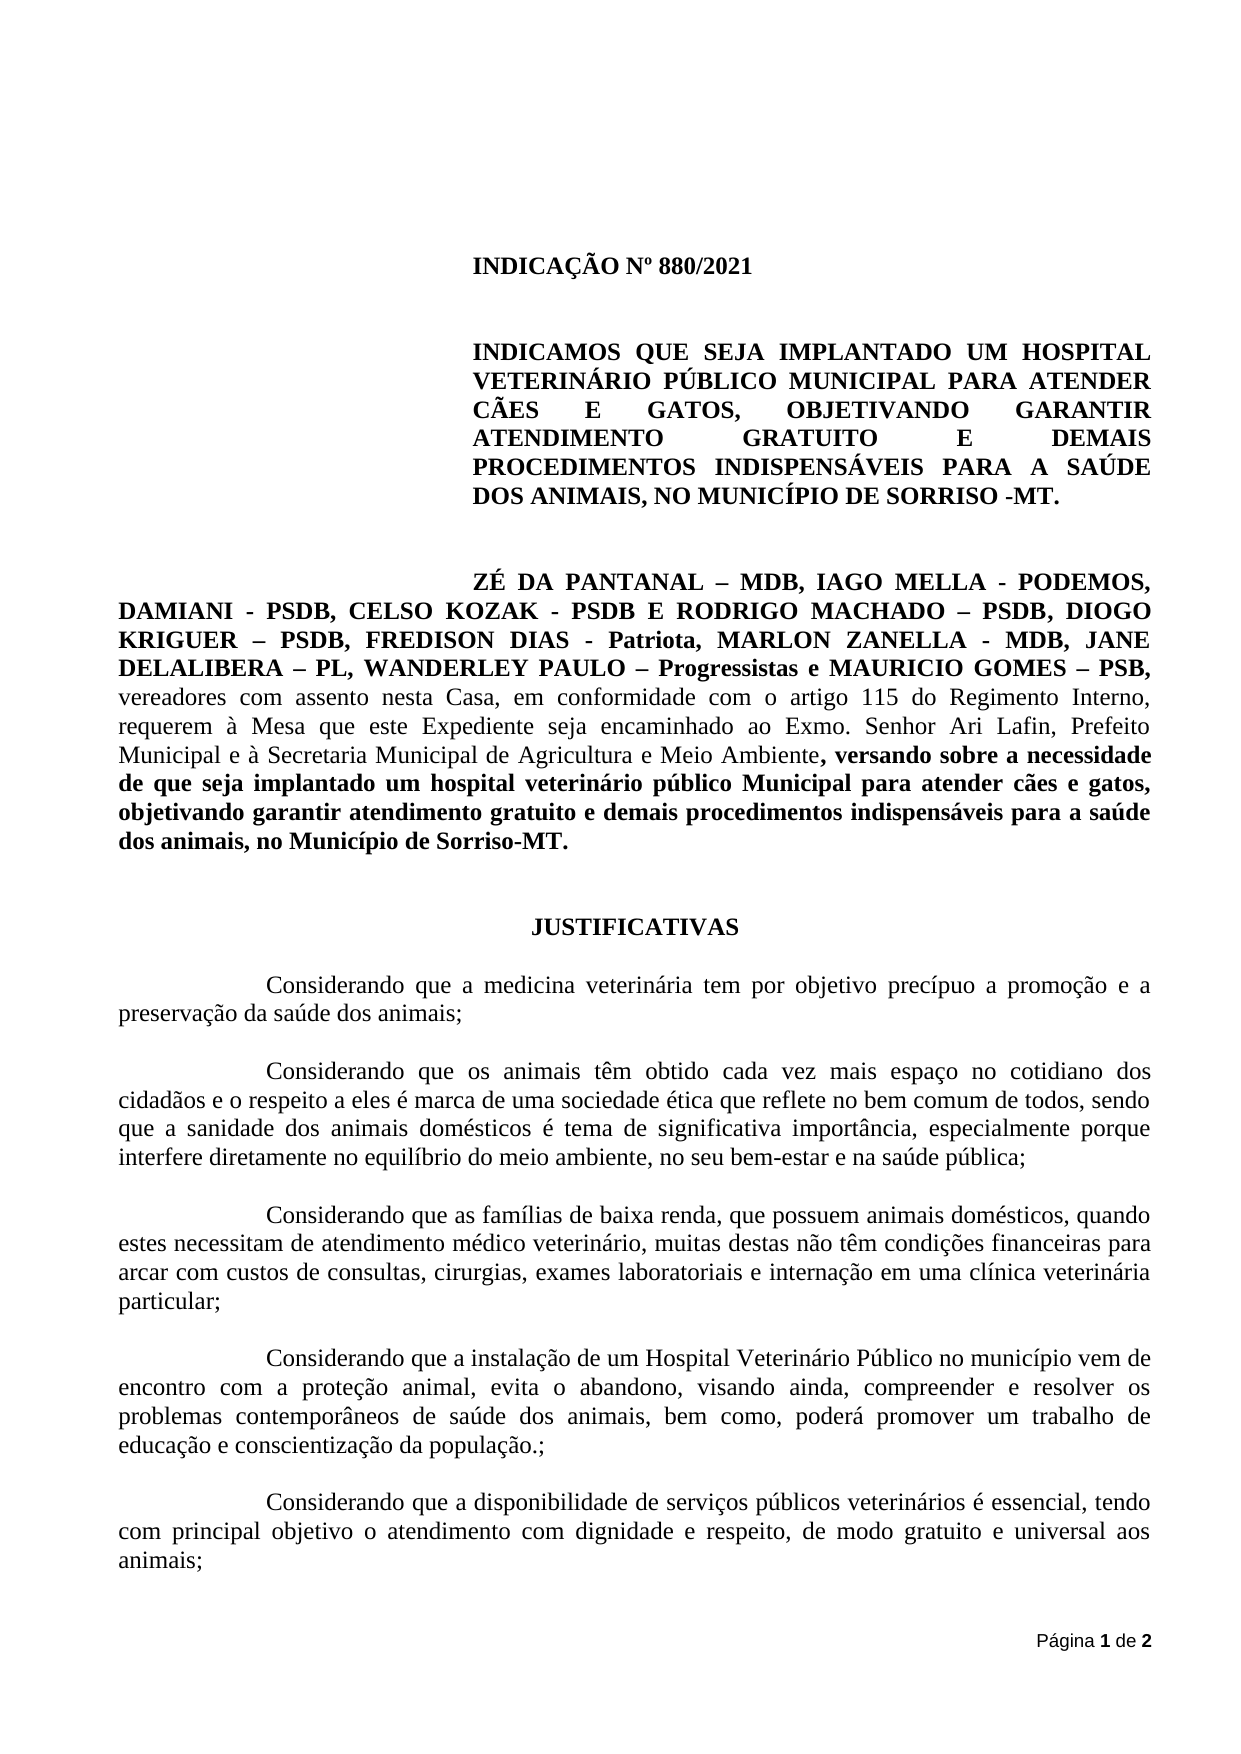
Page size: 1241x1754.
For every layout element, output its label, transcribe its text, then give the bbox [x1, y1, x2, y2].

text Considerando que a disponibilidade de serviços públicos veterinários é essencial, tendo com principal objetivo o atendimento com dignidade e respeito, de modo gratuito e universal aos animais; [118, 1487, 1152, 1573]
text Considerando que a instalação de um Hospital Veterinário Público no município vem de encontro com a proteção animal, evita o abandono, visando ainda, compreender e resolver os problemas contemporâneos de saúde dos animais, bem como, poderá promover um trabalho de educação e conscientização da população.; [118, 1343, 1152, 1458]
text INDICAMOS QUE SEJA IMPLANTADO UM HOSPITAL VETERINÁRIO PÚBLICO MUNICIPAL PARA ATENDER CÃES E GATOS, OBJETIVANDO GARANTIR ATENDIMENTO GRATUITO E DEMAIS PROCEDIMENTOS INDISPENSÁVEIS PARA A SAÚDE DOS ANIMAIS, NO MUNICÍPIO DE SORRISO -MT. [472, 337, 1152, 510]
text Considerando que a medicina veterinária tem por objetivo precípuo a promoção e a preservação da saúde dos animais; [118, 970, 1152, 1027]
text ZÉ DA PANTANAL – MDB, IAGO MELLA - PODEMOS, DAMIANI - PSDB, CELSO KOZAK - PSDB E RODRIGO MACHADO – PSDB, DIOGO KRIGUER – PSDB, FREDISON DIAS - Patriota, MARLON ZANELLA - MDB, JANE DELALIBERA – PL, WANDERLEY PAULO – Progressistas e MAURICIO GOMES – PSB, vereadores com assento nesta Casa, em conformidade com o artigo 115 do Regimento Interno, requerem à Mesa que este Expediente seja encaminhado ao Exmo. Senhor Ari Lafin, Prefeito Municipal e à Secretaria Municipal de Agricultura e Meio Ambiente, versando sobre a necessidade de que seja implantado um hospital veterinário público Municipal para atender cães e gatos, objetivando garantir atendimento gratuito e demais procedimentos indispensáveis para a saúde dos animais, no Município de Sorriso-MT. [118, 567, 1152, 855]
text INDICAÇÃO Nº 880/2021 [472, 251, 1152, 280]
text JUSTIFICATIVAS [118, 912, 1152, 941]
text Considerando que as famílias de baixa renda, que possuem animais domésticos, quando estes necessitam de atendimento médico veterinário, muitas destas não têm condições financeiras para arcar com custos de consultas, cirurgias, exames laboratoriais e internação em uma clínica veterinária particular; [118, 1200, 1152, 1315]
text Considerando que os animais têm obtido cada vez mais espaço no cotidiano dos cidadãos e o respeito a eles é marca de uma sociedade ética que reflete no bem comum de todos, sendo que a sanidade dos animais domésticos é tema de significativa importância, especialmente porque interfere diretamente no equilíbrio do meio ambiente, no seu bem-estar e na saúde pública; [118, 1056, 1152, 1171]
